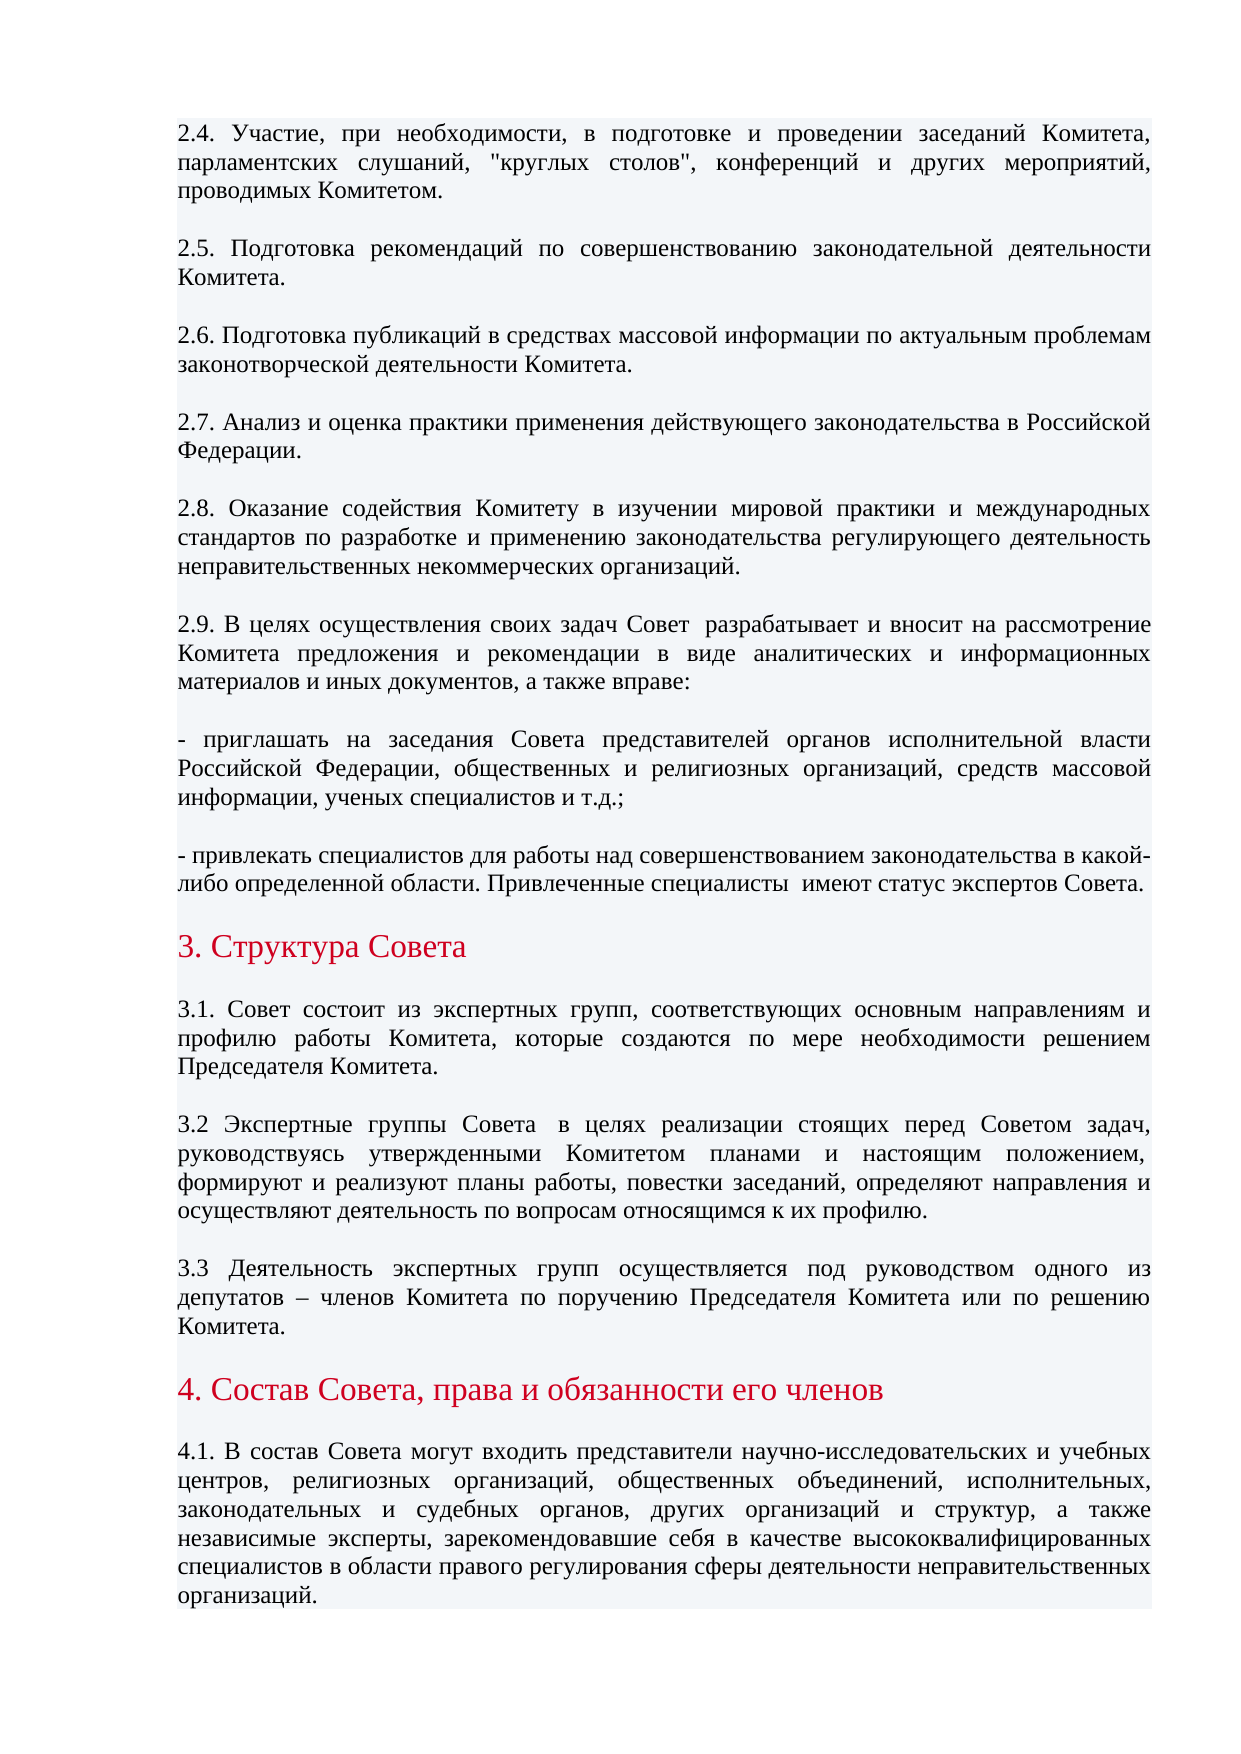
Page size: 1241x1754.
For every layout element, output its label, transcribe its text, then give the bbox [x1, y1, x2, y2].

text 3.3 Деятельность экспертных групп осуществляется под руководством одного из депутатов – членов Комитета по поручению Председателя Комитета или по решению Комитета. [177, 1253, 1152, 1340]
text 3.2 Экспертные группы Совета в целях реализации стоящих перед Советом задач, руководствуясь утвержденными Комитетом планами и настоящим положением, формируют и реализуют планы работы, повестки заседаний, определяют направления и осуществляют деятельность по вопросам относящимся к их профилю. [177, 1109, 1152, 1224]
text 3.1. Совет состоит из экспертных групп, соответствующих основным направлениям и профилю работы Комитета, которые создаются по мере необходимости решением Председателя Комитета. [177, 994, 1152, 1080]
text 2.5. Подготовка рекомендаций по совершенствованию законодательной деятельности Комитета. [177, 233, 1152, 291]
text 4.1. В состав Совета могут входить представители научно-исследовательских и учебных центров, религиозных организаций, общественных объединений, исполнительных, законодательных и судебных органов, других организаций и структур, а также независимые эксперты, зарекомендовавшие себя в качестве высококвалифицированных специалистов в области правого регулирования сферы деятельности неправительственных организаций. [177, 1436, 1152, 1609]
text 2.8. Оказание содействия Комитету в изучении мировой практики и международных стандартов по разработке и применению законодательства регулирующего деятельность неправительственных некоммерческих организаций. [177, 493, 1152, 580]
text 2.6. Подготовка публикаций в средствах массовой информации по актуальным проблемам законотворческой деятельности Комитета. [177, 320, 1152, 378]
text - приглашать на заседания Совета представителей органов исполнительной власти Российской Федерации, общественных и религиозных организаций, средств массовой информации, ученых специалистов и т.д.; [177, 724, 1152, 811]
text 2.9. В целях осуществления своих задач Совет разрабатывает и вносит на рассмотрение Комитета предложения и рекомендации в виде аналитических и информационных материалов и иных документов, а также вправе: [177, 609, 1152, 695]
text 2.7. Анализ и оценка практики применения действующего законодательства в Российской Федерации. [177, 407, 1152, 464]
text 3. Структура Совета [177, 926, 1152, 965]
text 2.4. Участие, при необходимости, в подготовке и проведении заседаний Комитета, парламентских слушаний, "круглых столов", конференций и других мероприятий, проводимых Комитетом. [177, 118, 1152, 204]
text - привлекать специалистов для работы над совершенствованием законодательства в какой-либо определенной области. Привлеченные специалисты имеют статус экспертов Совета. [177, 840, 1152, 897]
text 4. Состав Совета, права и обязанности его членов [177, 1369, 1152, 1407]
